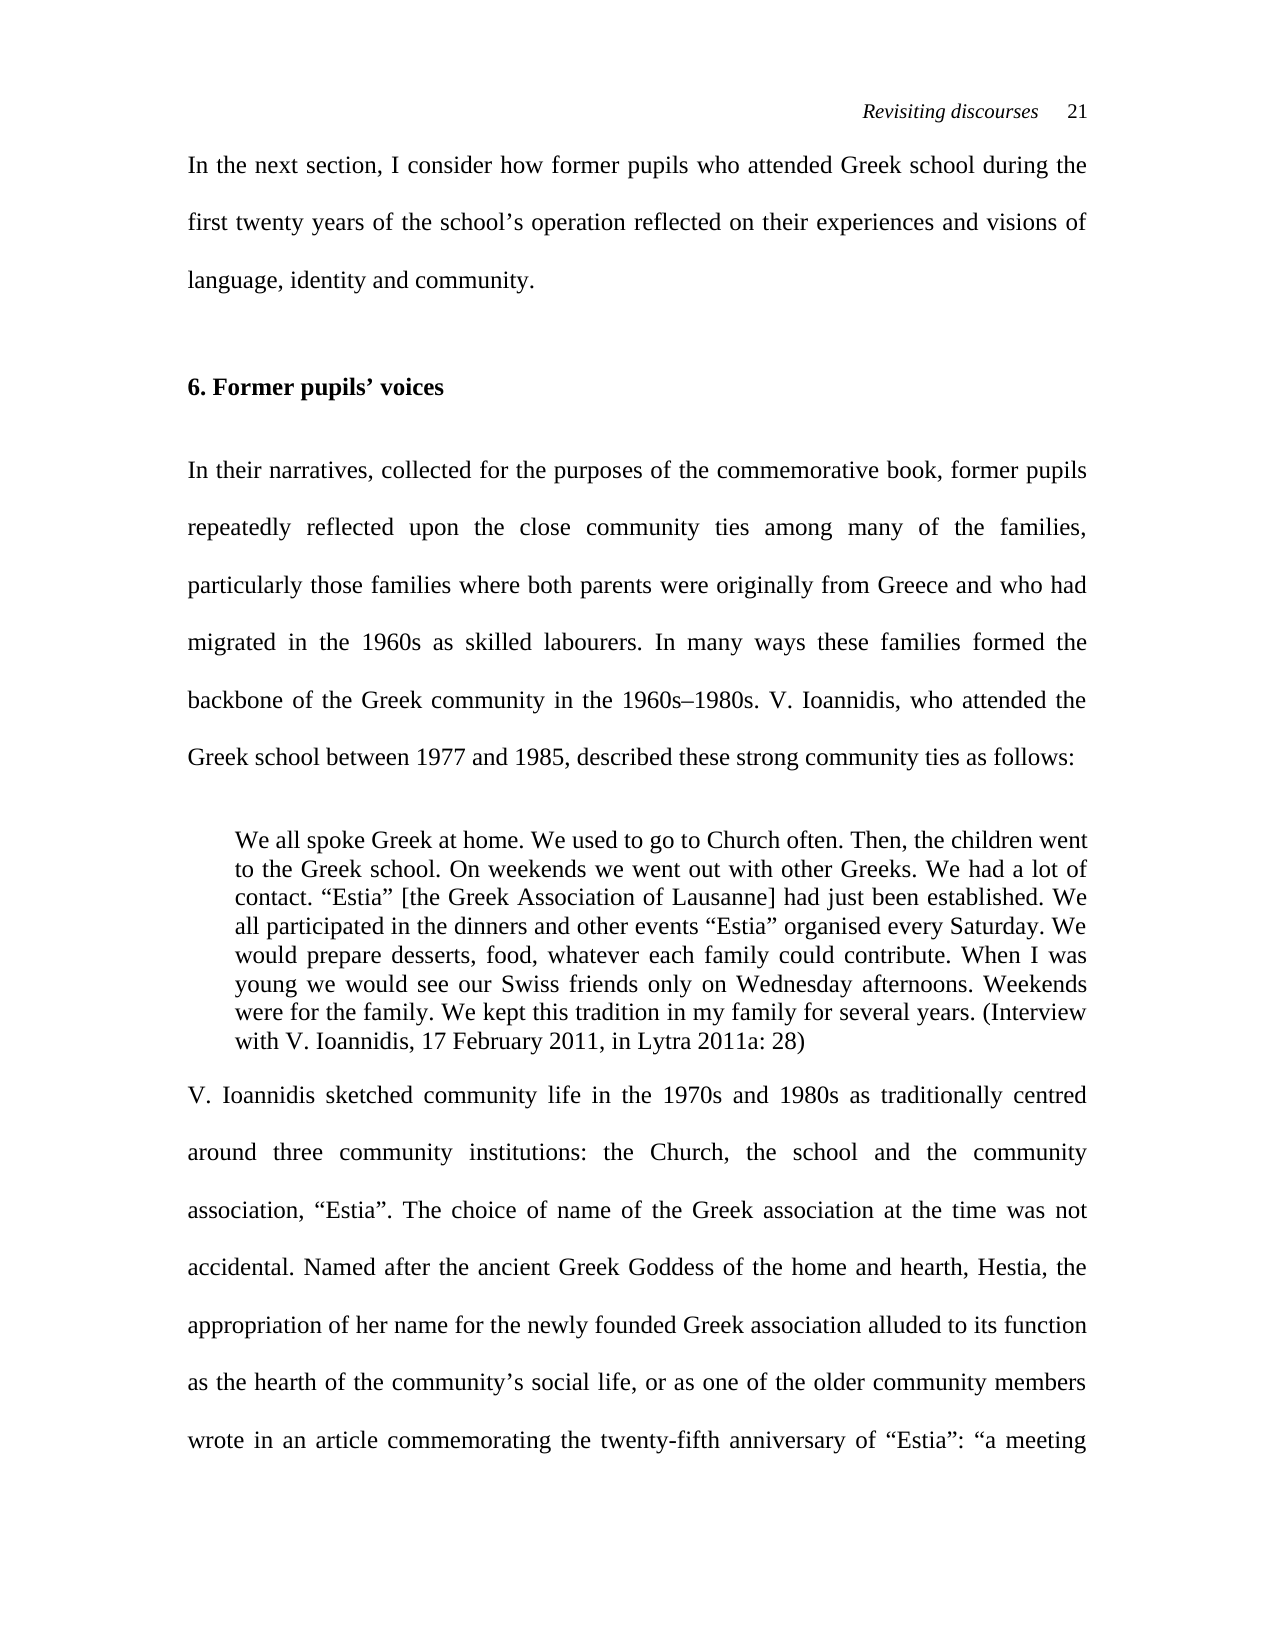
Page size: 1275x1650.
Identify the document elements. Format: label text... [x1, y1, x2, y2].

text 6. Former pupils’ voices [187, 372, 1088, 401]
text In the next section, I consider how former pupils who attended Greek school during the first twenty years of the school’s operation reflected on their experiences and visions of language, identity and community. [187, 150, 1088, 294]
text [187, 1080, 1088, 1454]
text In their narratives, collected for the purposes of the commemorative book, former pupils repeatedly reflected upon the close community ties among many of the families, particularly those families where both parents were originally from Greece and who had migrated in the 1960s as skilled labourers. In many ways these families formed the backbone of the Greek community in the 1960s–1980s. V. Ioannidis, who attended the Greek school between 1977 and 1985, described these strong community ties as follows: [187, 455, 1088, 771]
text We all spoke Greek at home. We used to go to Church often. Then, the children went to the Greek school. On weekends we went out with other Greeks. We had a lot of contact. “Estia” [the Greek Association of Lausanne] had just been established. We all participated in the dinners and other events “Estia” organised every Saturday. We would prepare desserts, food, whatever each family could contribute. When I was young we would see our Swiss friends only on Wednesday afternoons. Weekends were for the family. We kept this tradition in my family for several years. (Interview with V. Ioannidis, 17 February 2011, in Lytra 2011a: 28) [234, 825, 1088, 1055]
